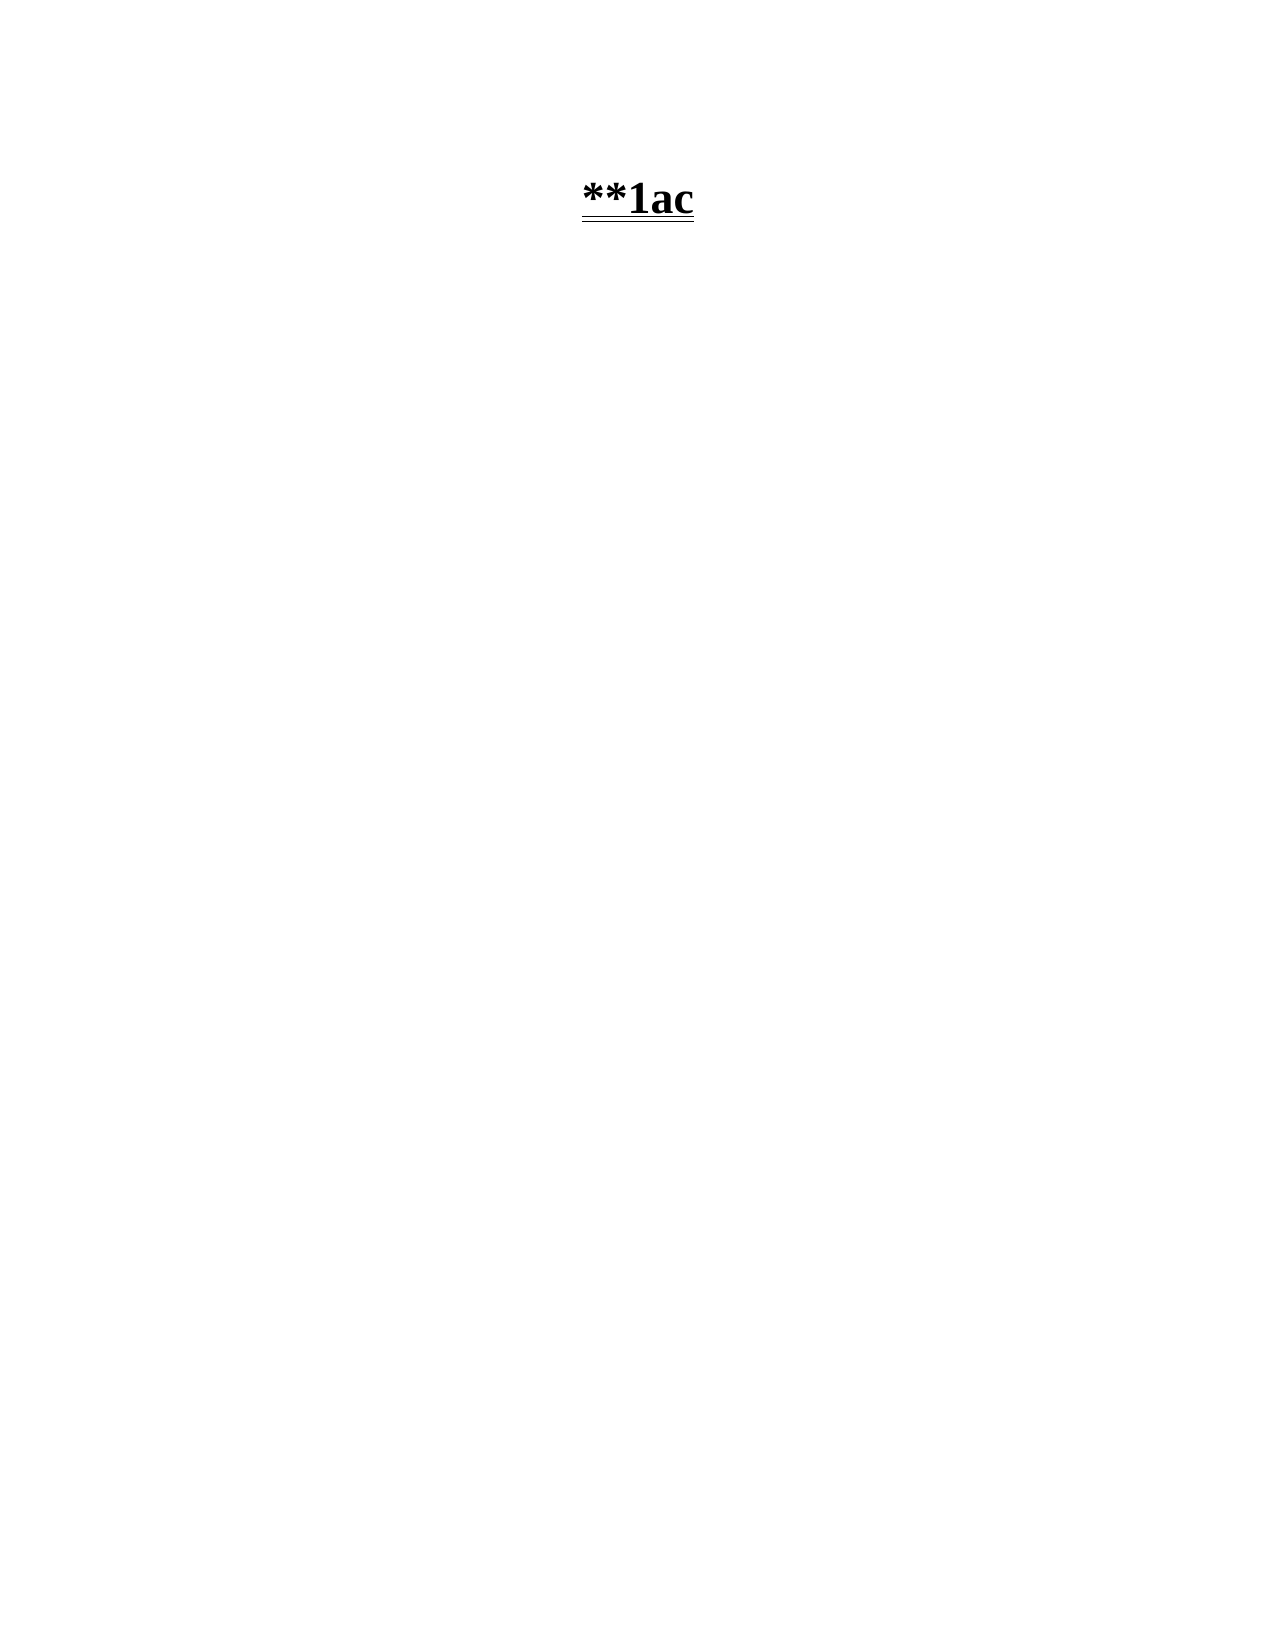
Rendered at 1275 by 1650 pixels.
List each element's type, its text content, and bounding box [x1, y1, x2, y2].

subtitle **1ac [90, 171, 1185, 223]
